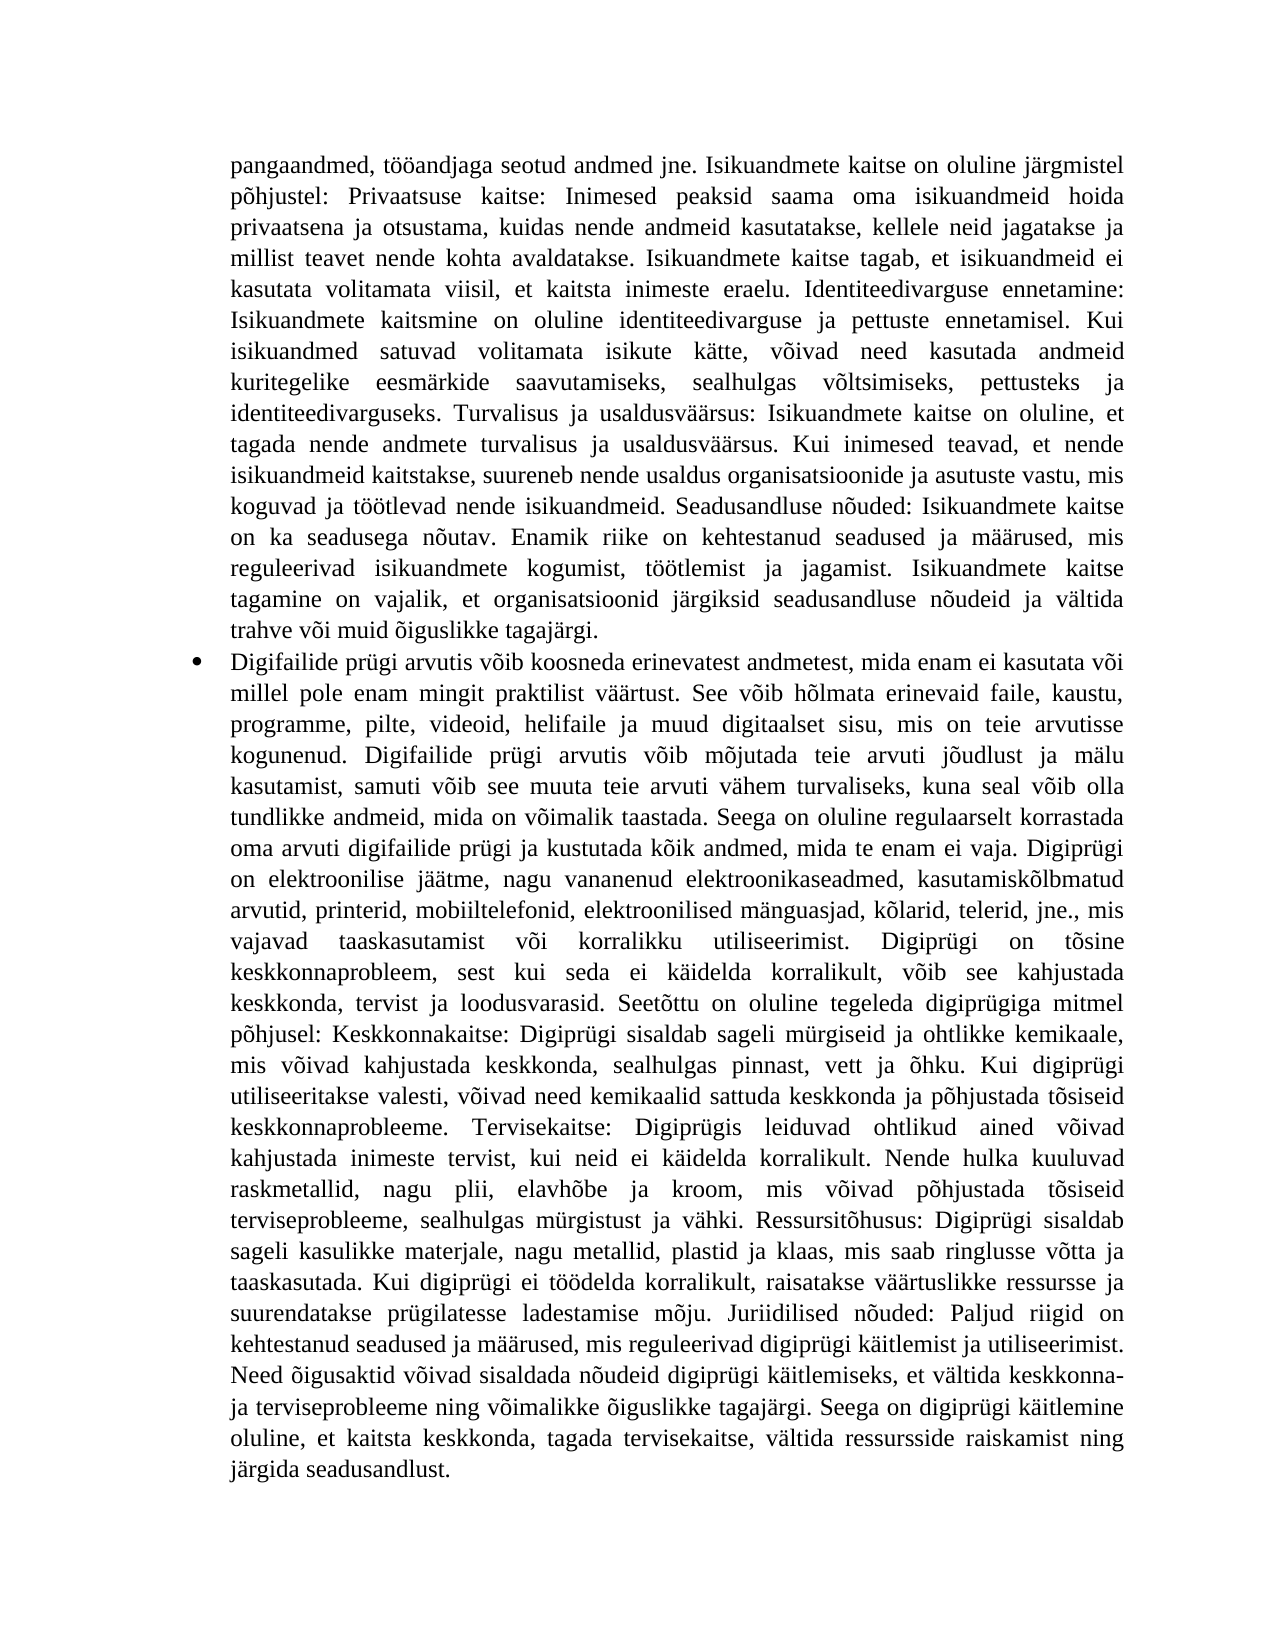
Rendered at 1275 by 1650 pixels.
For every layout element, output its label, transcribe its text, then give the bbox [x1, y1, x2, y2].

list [193, 150, 1125, 644]
list Digifailide prügi arvutis võib koosneda erinevatest andmetest, mida enam ei kasutata või millel pole enam mingit praktilist väärtust. See võib hõlmata erinevaid faile, kaustu, programme, pilte, videoid, helifaile ja muud digitaalset sisu, mis on teie arvutisse kogunenud. Digifailide prügi arvutis võib mõjutada teie arvuti jõudlust ja mälu kasutamist, samuti võib see muuta teie arvuti vähem turvaliseks, kuna seal võib olla tundlikke andmeid, mida on võimalik taastada. Seega on oluline regulaarselt korrastada oma arvuti digifailide prügi ja kustutada kõik andmed, mida te enam ei vaja. Digiprügi on elektroonilise jäätme, nagu vananenud elektroonikaseadmed, kasutamiskõlbmatud arvutid, printerid, mobiiltelefonid, elektroonilised mänguasjad, kõlarid, telerid, jne., mis vajavad taaskasutamist või korralikku utiliseerimist. Digiprügi on tõsine keskkonnaprobleem, sest kui seda ei käidelda korralikult, võib see kahjustada keskkonda, tervist ja loodusvarasid. Seetõttu on oluline tegeleda digiprügiga mitmel põhjusel: Keskkonnakaitse: Digiprügi sisaldab sageli mürgiseid ja ohtlikke kemikaale, mis võivad kahjustada keskkonda, sealhulgas pinnast, vett ja õhku. Kui digiprügi utiliseeritakse valesti, võivad need kemikaalid sattuda keskkonda ja põhjustada tõsiseid keskkonnaprobleeme. Tervisekaitse: Digiprügis leiduvad ohtlikud ained võivad kahjustada inimeste tervist, kui neid ei käidelda korralikult. Nende hulka kuuluvad raskmetallid, nagu plii, elavhõbe ja kroom, mis võivad põhjustada tõsiseid terviseprobleeme, sealhulgas mürgistust ja vähki. Ressursitõhusus: Digiprügi sisaldab sageli kasulikke materjale, nagu metallid, plastid ja klaas, mis saab ringlusse võtta ja taaskasutada. Kui digiprügi ei töödelda korralikult, raisatakse väärtuslikke ressursse ja suurendatakse prügilatesse ladestamise mõju. Juriidilised nõuded: Paljud riigid on kehtestanud seadused ja määrused, mis reguleerivad digiprügi käitlemist ja utiliseerimist. Need õigusaktid võivad sisaldada nõudeid digiprügi käitlemiseks, et vältida keskkonna- ja terviseprobleeme ning võimalikke õiguslikke tagajärgi. Seega on digiprügi käitlemine oluline, et kaitsta keskkonda, tagada tervisekaitse, vältida ressursside raiskamist ning järgida seadusandlust. [193, 647, 1125, 1482]
